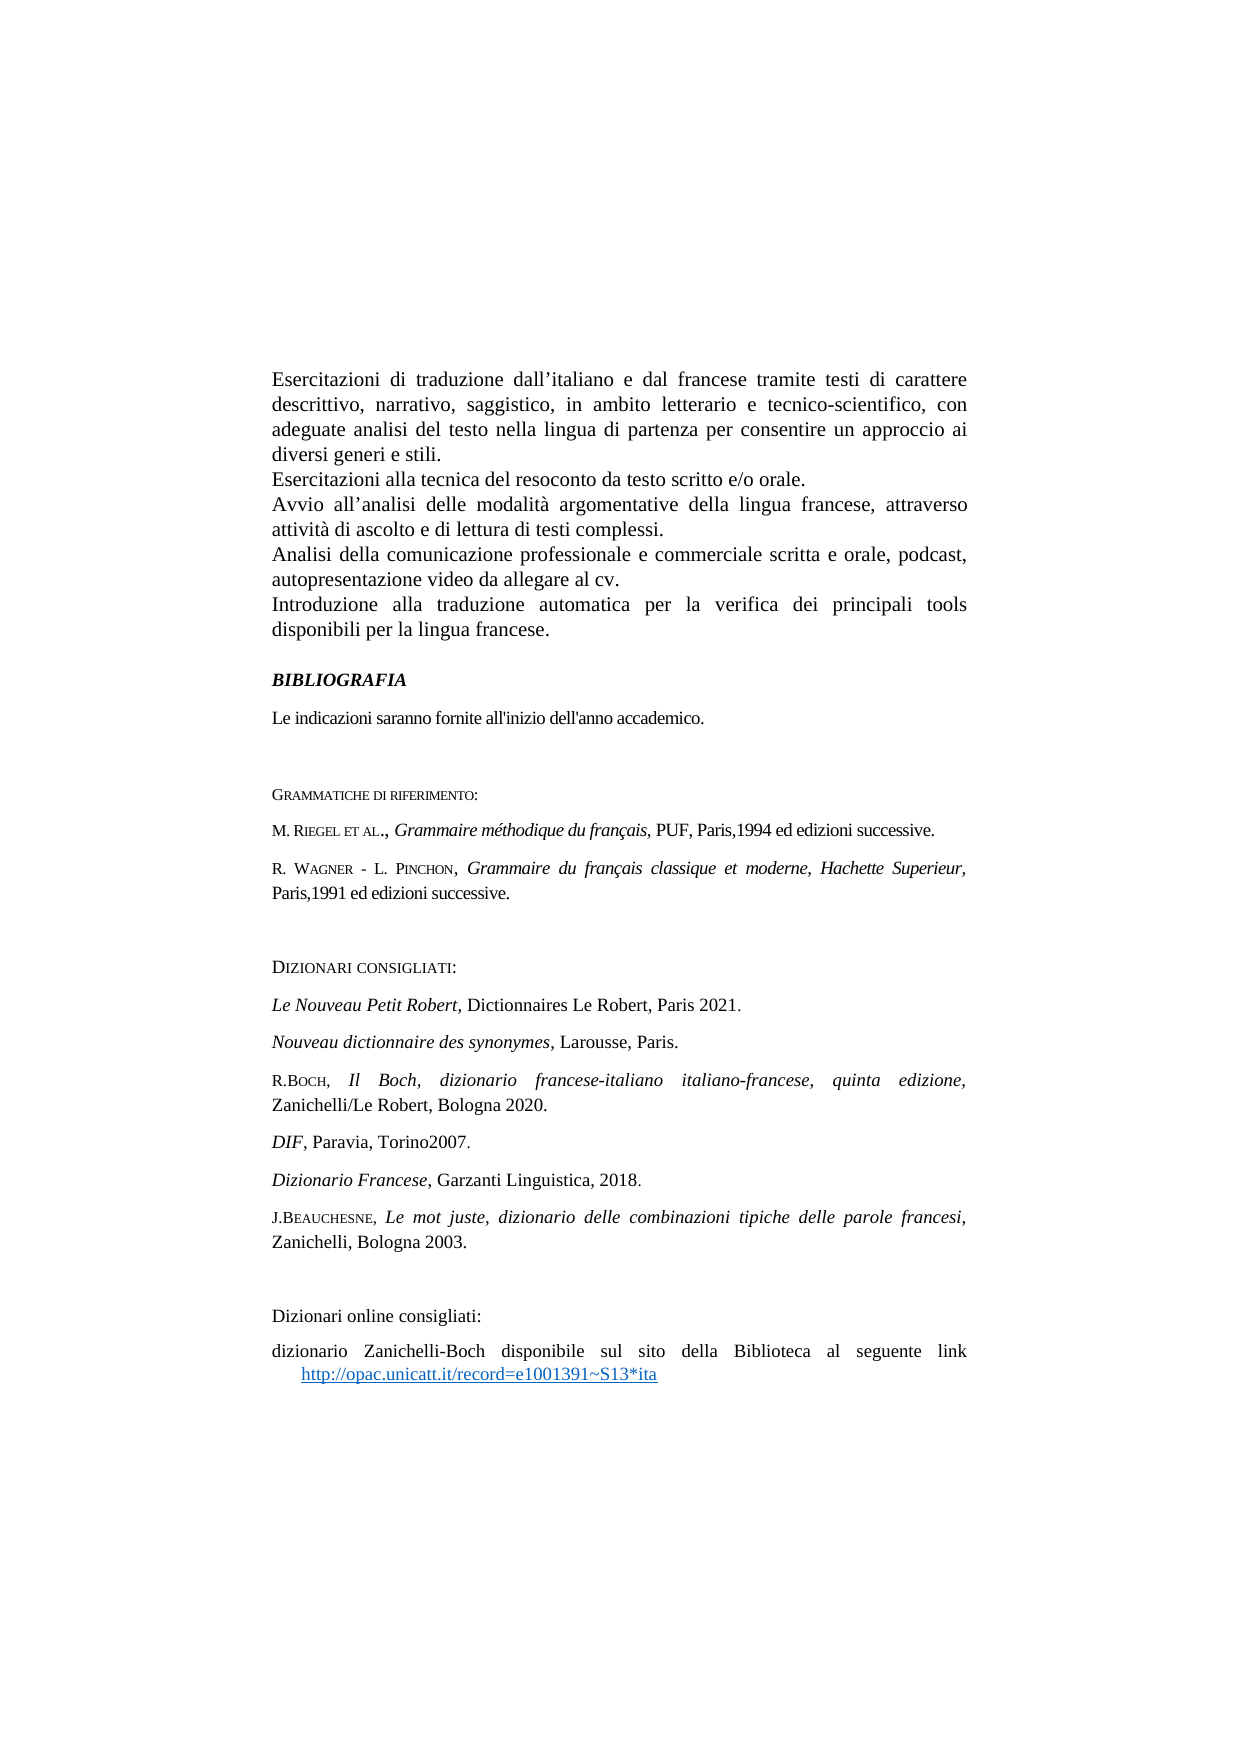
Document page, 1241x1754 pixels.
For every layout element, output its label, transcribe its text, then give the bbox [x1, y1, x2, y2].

text R. Wagner - L. Pinchon, Grammaire du français classique et moderne, Hachette Superieur, Paris,1991 ed edizioni successive. [272, 854, 968, 904]
text Dizionari online consigliati: [272, 1304, 968, 1327]
text dizionario Zanichelli-Boch disponibile sul sito della Biblioteca al seguente link http://opac.unicatt.it/record=e1001391~S13*ita [272, 1339, 968, 1385]
text R.Boch, Il Boch, dizionario francese-italiano italiano-francese, quinta edizione, Zanichelli/Le Robert, Bologna 2020. [272, 1066, 968, 1116]
text Dizionari consigliati: [272, 954, 968, 979]
text Le indicazioni saranno fornite all'inizio dell'anno accademico. [272, 704, 968, 729]
text Esercitazioni di traduzione dall’italiano e dal francese tramite testi di carattere descrittivo, narrativo, saggistico, in ambito letterario e tecnico-scientifico, con adeguate analisi del testo nella lingua di partenza per consentire un approccio ai diversi generi e stili. [272, 366, 968, 466]
text Avvio all’analisi delle modalità argomentative della lingua francese, attraverso attività di ascolto e di lettura di testi complessi. [272, 491, 968, 541]
text M. Riegel et al., Grammaire méthodique du français, PUF, Paris,1994 ed edizioni successive. [272, 816, 968, 841]
text J.Beauchesne, Le mot juste, dizionario delle combinazioni tipiche delle parole francesi, Zanichelli, Bologna 2003. [272, 1204, 968, 1254]
text Esercitazioni alla tecnica del resoconto da testo scritto e/o orale. [272, 466, 968, 491]
text Dizionario Francese, Garzanti Linguistica, 2018. [272, 1166, 968, 1191]
text Introduzione alla traduzione automatica per la verifica dei principali tools disponibili per la lingua francese. [272, 591, 968, 641]
text BIBLIOGRAFIA [272, 666, 968, 691]
text DIF, Paravia, Torino2007. [272, 1129, 968, 1154]
text Nouveau dictionnaire des synonymes, Larousse, Paris. [272, 1029, 968, 1054]
text Le Nouveau Petit Robert, Dictionnaires Le Robert, Paris 2021. [272, 991, 968, 1016]
text Analisi della comunicazione professionale e commerciale scritta e orale, podcast, autopresentazione video da allegare al cv. [272, 541, 968, 591]
text Grammatiche di riferimento: [272, 779, 968, 804]
